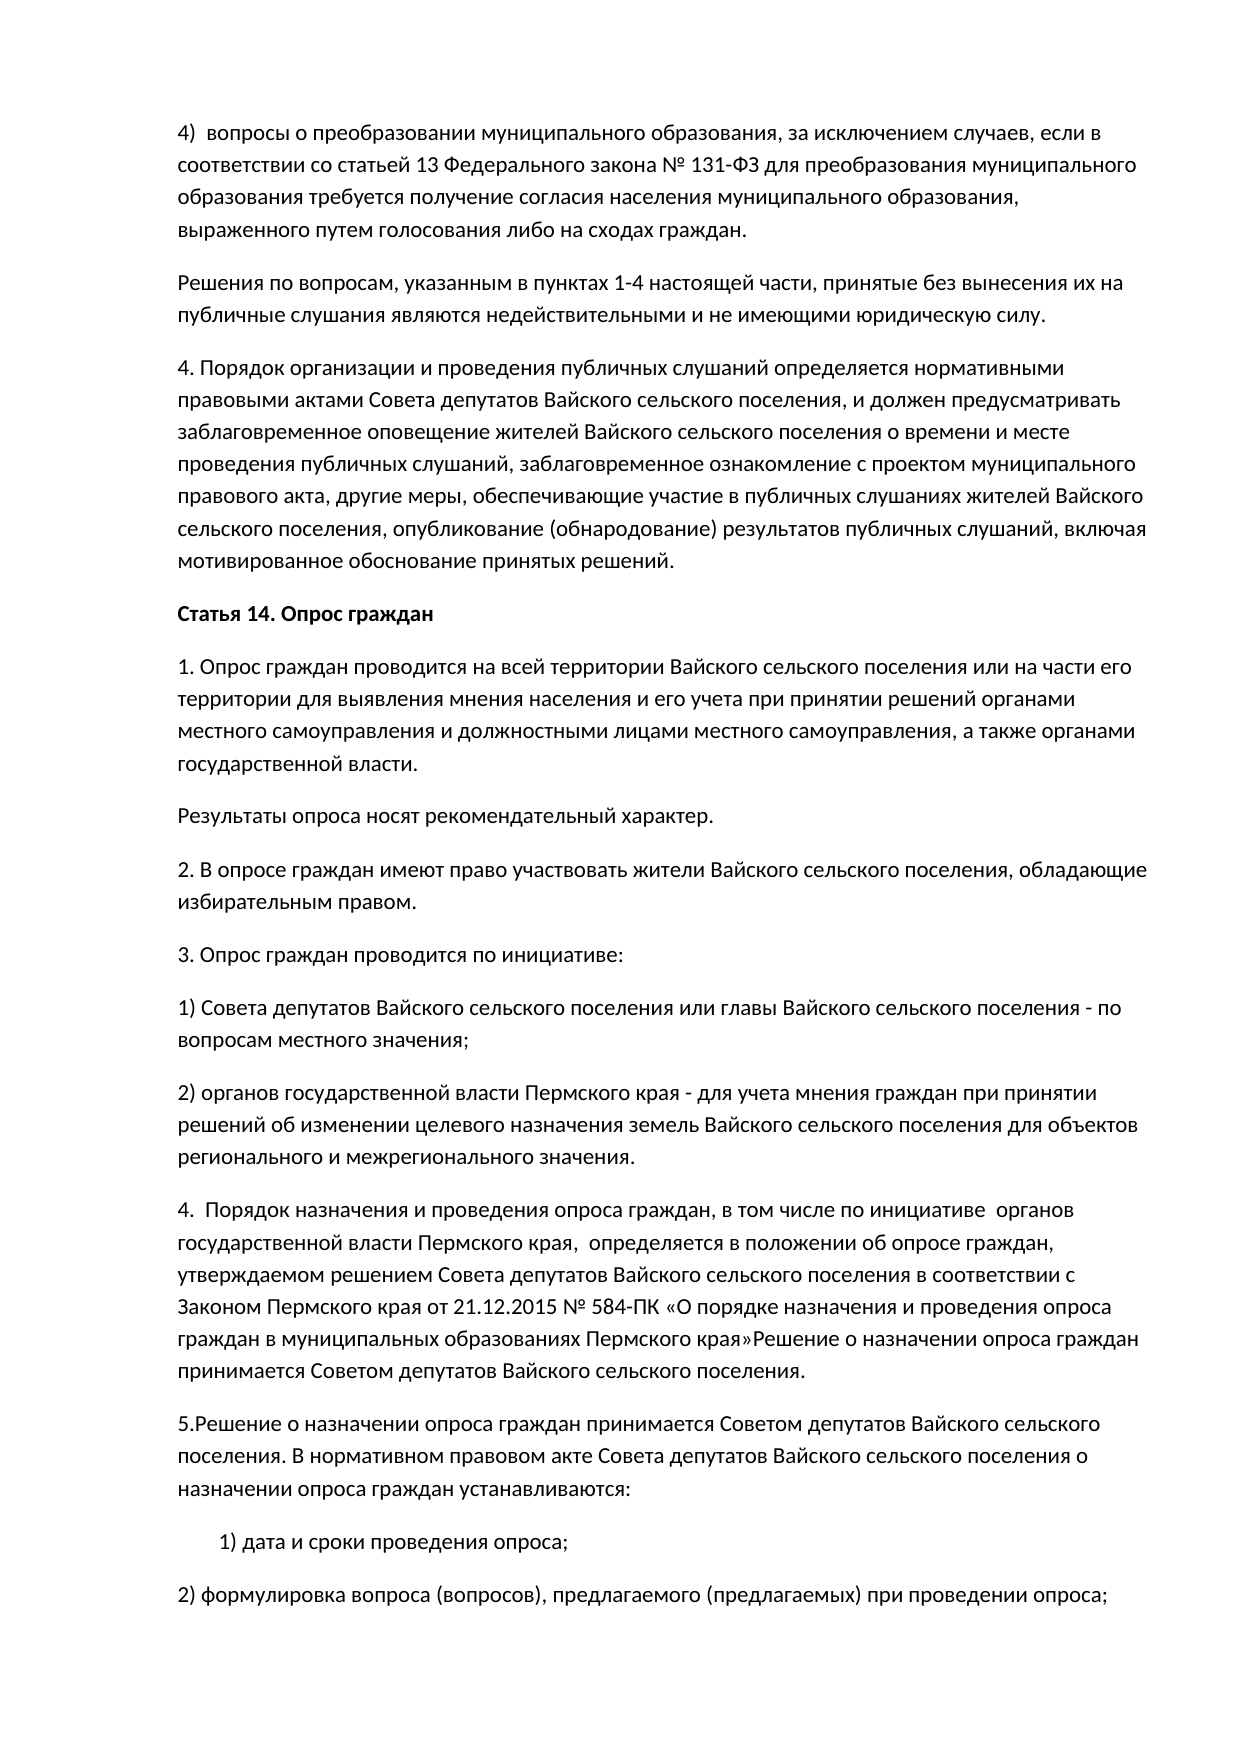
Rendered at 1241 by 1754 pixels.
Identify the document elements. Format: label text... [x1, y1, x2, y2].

text 2) формулировка вопроса (вопросов), предлагаемого (предлагаемых) при проведении опроса; [177, 1580, 1152, 1608]
text 2) органов государственной власти Пермского края - для учета мнения граждан при принятии решений об изменении целевого назначения земель Вайского сельского поселения для объектов регионального и межрегионального значения. [177, 1078, 1152, 1171]
text 1) Совета депутатов Вайского сельского поселения или главы Вайского сельского поселения - по вопросам местного значения; [177, 993, 1152, 1053]
text Статья 14. Опрос граждан [177, 599, 1152, 627]
text Решения по вопросам, указанным в пунктах 1-4 настоящей части, принятые без вынесения их на публичные слушания являются недействительными и не имеющими юридическую силу. [177, 268, 1152, 328]
text 1. Опрос граждан проводится на всей территории Вайского сельского поселения или на части его территории для выявления мнения населения и его учета при принятии решений органами местного самоуправления и должностными лицами местного самоуправления, а также органами государственной власти. [177, 652, 1152, 777]
text 4. Порядок организации и проведения публичных слушаний определяется нормативными правовыми актами Совета депутатов Вайского сельского поселения, и должен предусматривать заблаговременное оповещение жителей Вайского сельского поселения о времени и месте проведения публичных слушаний, заблаговременное ознакомление с проектом муниципального правового акта, другие меры, обеспечивающие участие в публичных слушаниях жителей Вайского сельского поселения, опубликование (обнародование) результатов публичных слушаний, включая мотивированное обоснование принятых решений. [177, 353, 1152, 574]
text 1) дата и сроки проведения опроса; [177, 1527, 1152, 1555]
text 5.Решение о назначении опроса граждан принимается Советом депутатов Вайского сельского поселения. В нормативном правовом акте Совета депутатов Вайского сельского поселения о назначении опроса граждан устанавливаются: [177, 1409, 1152, 1502]
text Результаты опроса носят рекомендательный характер. [177, 802, 1152, 830]
text 4. Порядок назначения и проведения опроса граждан, в том числе по инициативе органов государственной власти Пермского края, определяется в положении об опросе граждан, утверждаемом решением Совета депутатов Вайского сельского поселения в соответствии с Законом Пермского края от 21.12.2015 № 584-ПК «О порядке назначения и проведения опроса граждан в муниципальных образованиях Пермского края»Решение о назначении опроса граждан принимается Советом депутатов Вайского сельского поселения. [177, 1196, 1152, 1384]
text 3. Опрос граждан проводится по инициативе: [177, 940, 1152, 968]
text 2. В опросе граждан имеют право участвовать жители Вайского сельского поселения, обладающие избирательным правом. [177, 855, 1152, 915]
text 4) вопросы о преобразовании муниципального образования, за исключением случаев, если в соответствии со статьей 13 Федерального закона № 131-ФЗ для преобразования муниципального образования требуется получение согласия населения муниципального образования, выраженного путем голосования либо на сходах граждан. [177, 118, 1152, 243]
